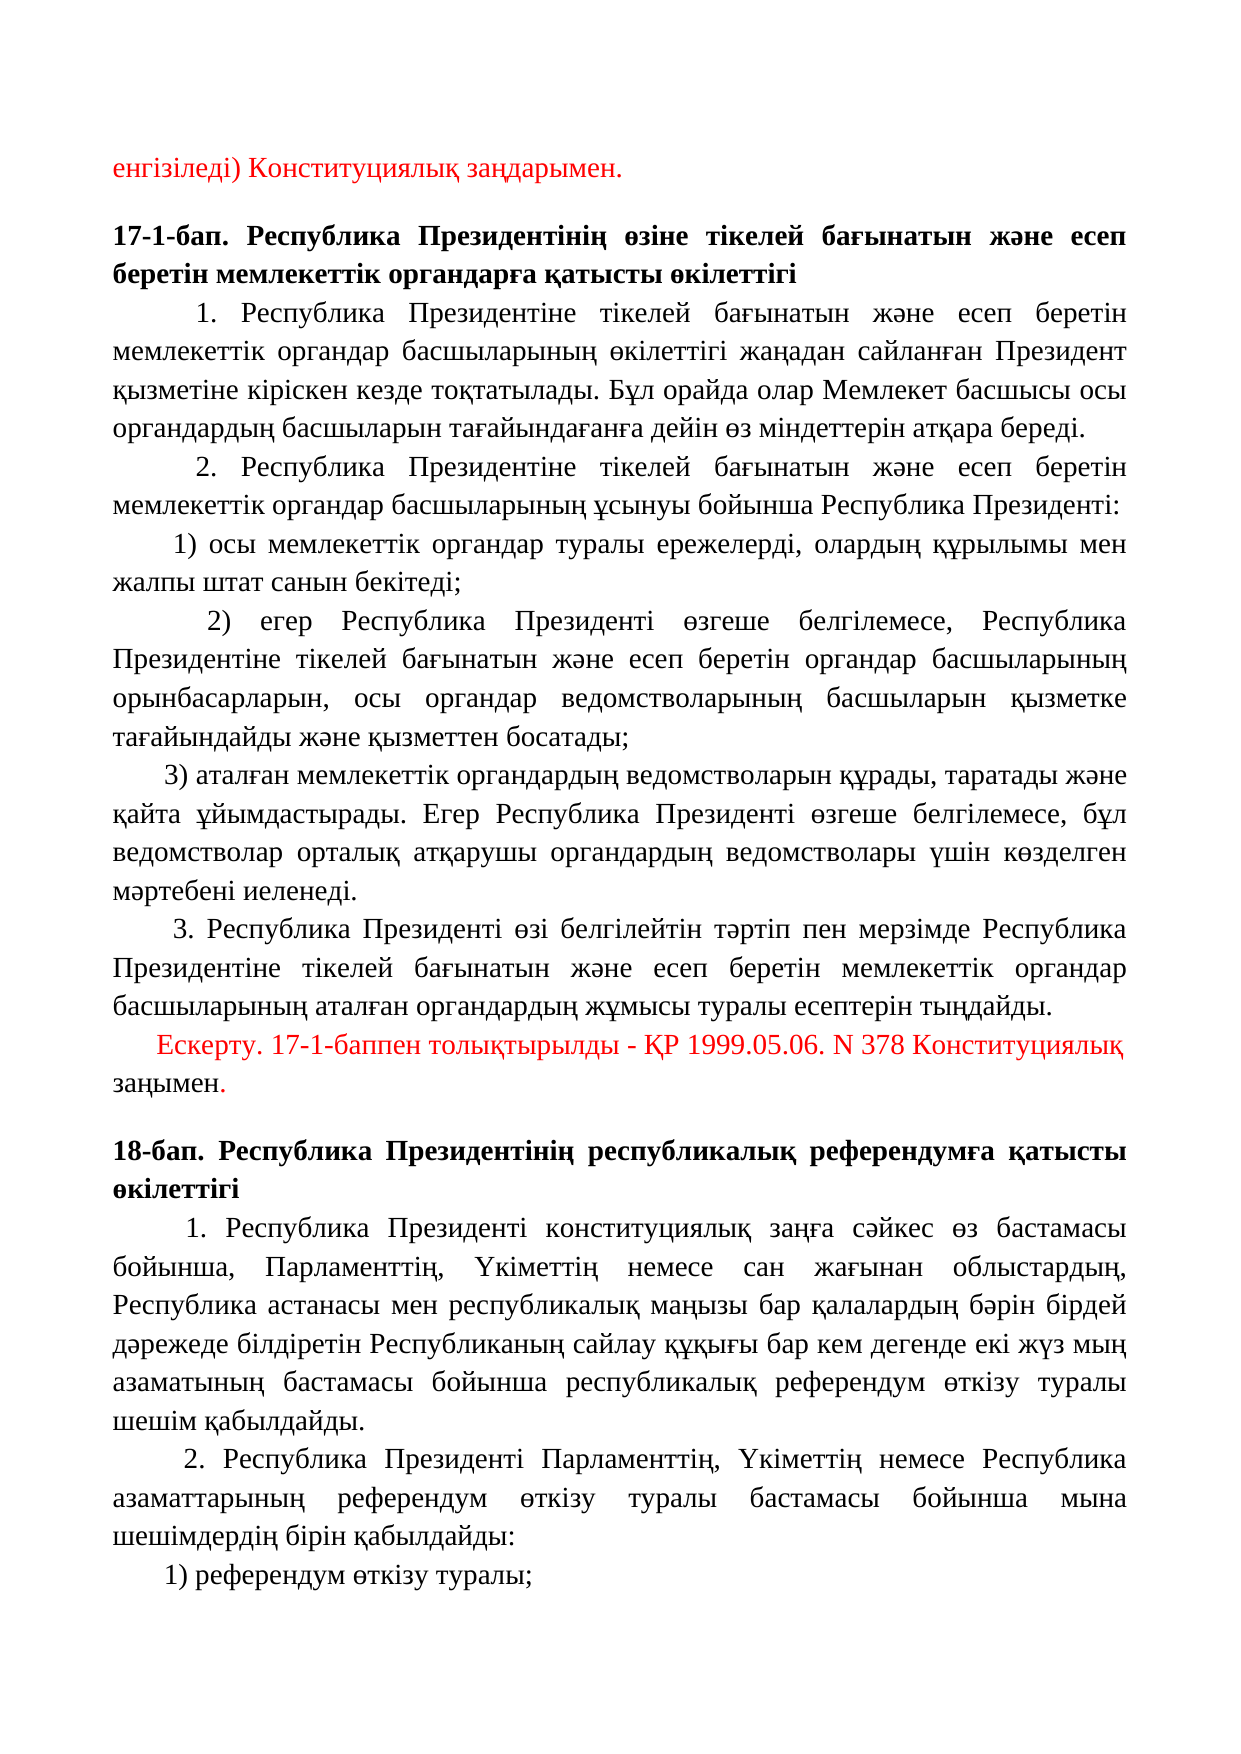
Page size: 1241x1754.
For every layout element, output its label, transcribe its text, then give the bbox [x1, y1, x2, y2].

text 1) осы мемлекеттiк органдар туралы ережелердi, олардың құрылымы мен жалпы штат санын бекiтедi; [112, 526, 1128, 598]
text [112, 150, 1128, 214]
text 3) аталған мемлекеттiк органдардың ведомстволарын құрады, таратады және қайта ұйымдастырады. Егер Республика Президентi өзгеше белгiлемесе, бұл ведомстволар орталық атқарушы органдардың ведомстволары үшiн көзделген мәртебенi иеленедi. [112, 757, 1128, 906]
text 1. Республика Президентiне тiкелей бағынатын және есеп беретiн мемлекеттiк органдар басшыларының өкiлеттiгi жаңадан сайланған Президент қызметiне кiрiскен кезде тоқтатылады. Бұл орайда олар Мемлекет басшысы осы органдардың басшыларын тағайындағанға дейiн өз мiндеттерiн атқара бередi. [112, 295, 1128, 444]
text Ескерту. 17-1-баппен толықтырылды - ҚР 1999.05.06. N 378 Конституциялық заңымен. [112, 1027, 1128, 1129]
text 2. Республика Президентi Парламенттiң, Үкiметтiң немесе Республика азаматтарының референдум өткiзу туралы бастамасы бойынша мына шешiмдердiң бiрiн қабылдайды: [112, 1441, 1128, 1552]
text 3. Республика Президентi өзi белгiлейтiн тәртiп пен мерзiмде Республика Президентiне тiкелей бағынатын және есеп беретiн мемлекеттiк органдар басшыларының аталған органдардың жұмысы туралы есептерiн тыңдайды. [112, 911, 1128, 1022]
text 1) референдум өткiзу туралы; [112, 1557, 1128, 1591]
text 1. Республика Президентi конституциялық заңға сәйкес өз бастамасы бойынша, Парламенттiң, Үкiметтiң немесе сан жағынан облыстардың, Республика астанасы мен республикалық маңызы бар қалалардың бәрiн бiрдей дәрежеде бiлдiретiн Республиканың сайлау құқығы бар кем дегенде екi жүз мың азаматының бастамасы бойынша республикалық референдум өткiзу туралы шешiм қабылдайды. [112, 1210, 1128, 1436]
text 2) егер Республика Президентi өзгеше белгiлемесе, Республика Президентiне тiкелей бағынатын және есеп беретiн органдар басшыларының орынбасарларын, осы органдар ведомстволарының басшыларын қызметке тағайындайды және қызметтен босатады; [112, 603, 1128, 752]
text 18-бап. Республика Президентiнiң республикалық референдумға қатысты өкiлеттiгi [112, 1133, 1128, 1205]
text 2. Республика Президентiне тiкелей бағынатын және есеп беретiн мемлекеттiк органдар басшыларының ұсынуы бойынша Республика Президентi: [112, 449, 1128, 521]
text 17-1-бап. Республика Президентiнiң өзiне тiкелей бағынатын және есеп беретiн мемлекеттiк органдарға қатысты өкiлеттiгi [112, 218, 1128, 290]
